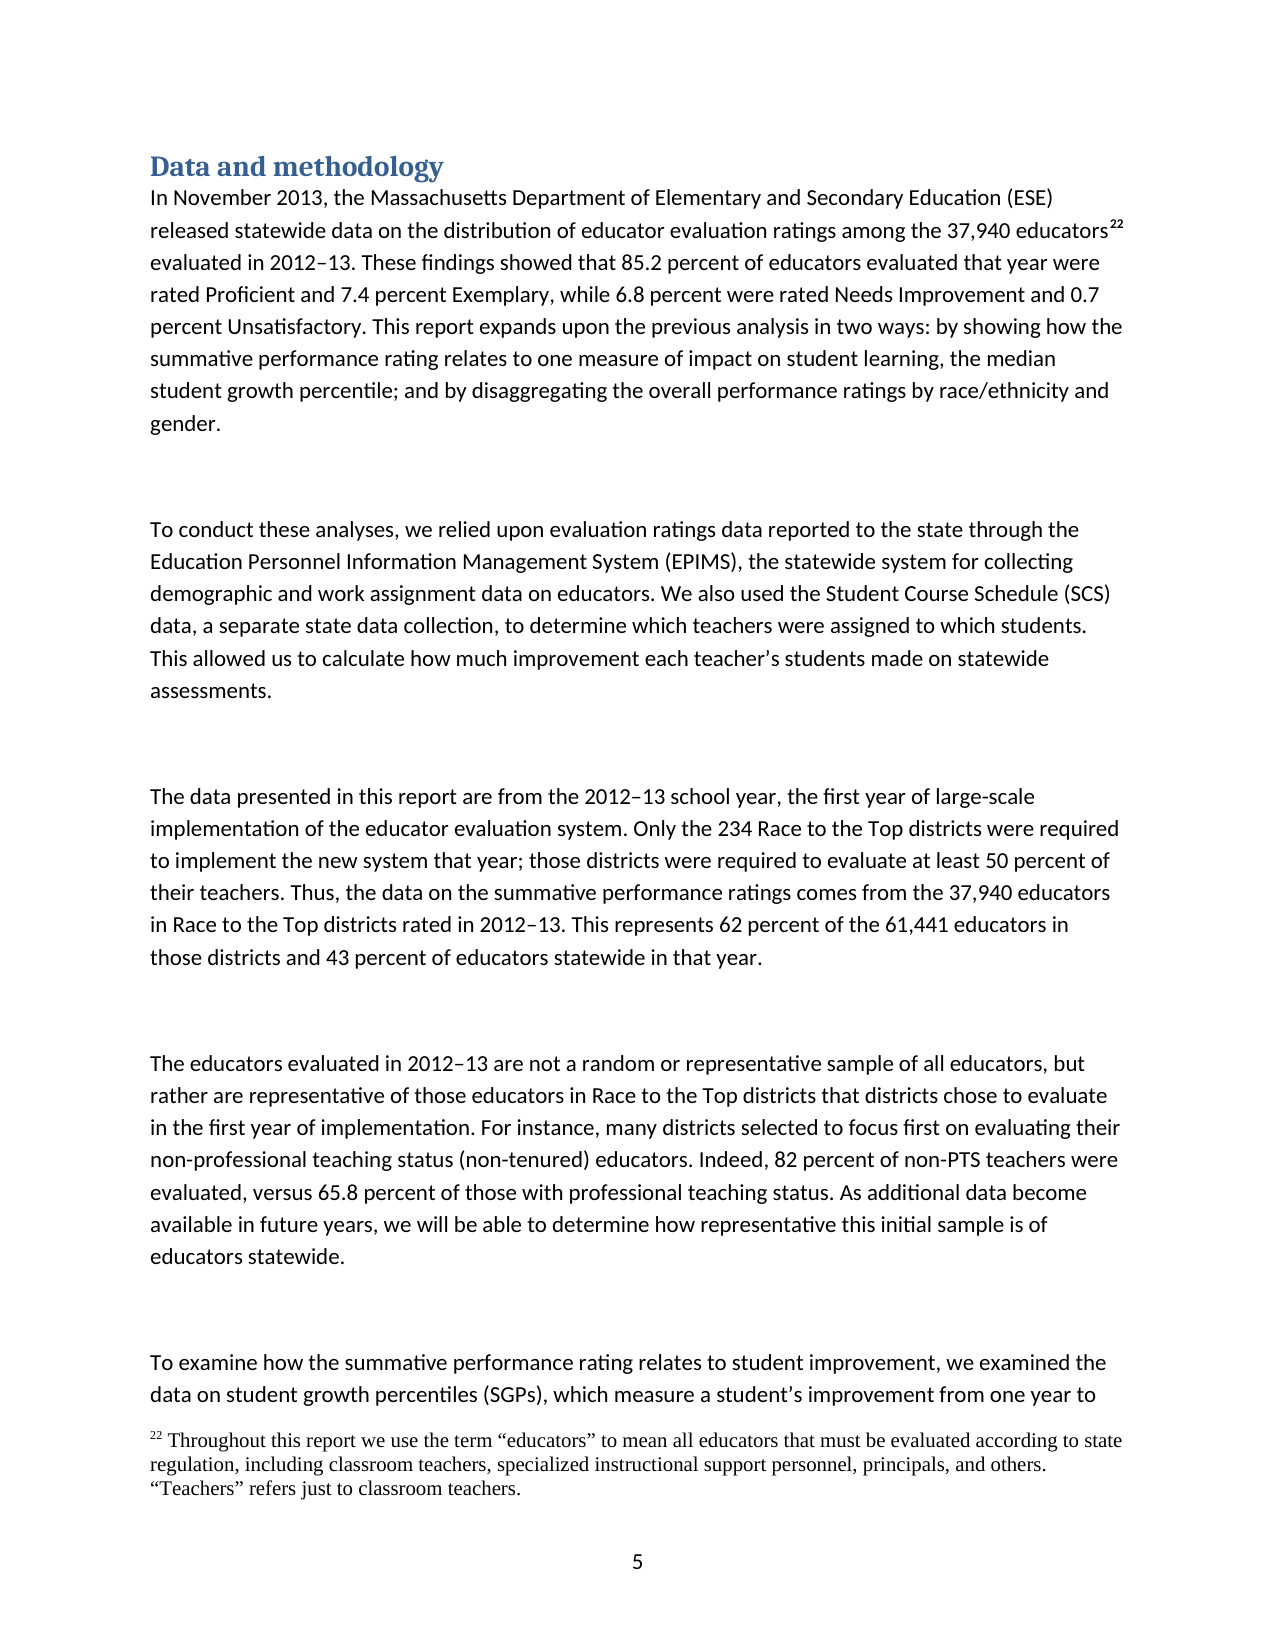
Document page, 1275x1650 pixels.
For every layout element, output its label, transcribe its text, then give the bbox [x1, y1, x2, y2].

text The data presented in this report are from the 2012–13 school year, the first year of large-scale implementation of the educator evaluation system. Only the 234 Race to the Top districts were required to implement the new system that year; those districts were required to evaluate at least 50 percent of their teachers. Thus, the data on the summative performance ratings comes from the 37,940 educators in Race to the Top districts rated in 2012–13. This represents 62 percent of the 61,441 educators in those districts and 43 percent of educators statewide in that year. [150, 782, 1125, 971]
text The educators evaluated in 2012–13 are not a random or representative sample of all educators, but rather are representative of those educators in Race to the Top districts that districts chose to evaluate in the first year of implementation. For instance, many districts selected to focus first on evaluating their non-professional teaching status (non-tenured) educators. Indeed, 82 percent of non-PTS teachers were evaluated, versus 65.8 percent of those with professional teaching status. As additional data become available in future years, we will be able to determine how representative this initial sample is of educators statewide. [150, 1049, 1125, 1270]
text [150, 1348, 1125, 1408]
subtitle Data and methodology [150, 150, 1125, 183]
text In November 2013, the Massachusetts Department of Elementary and Secondary Education (ESE) released statewide data on the distribution of educator evaluation ratings among the 37,940 educators evaluated in 2012–13. These findings showed that 85.2 percent of educators evaluated that year were rated Proficient and 7.4 percent Exemplary, while 6.8 percent were rated Needs Improvement and 0.7 percent Unsatisfactory. This report expands upon the previous analysis in two ways: by showing how the summative performance rating relates to one measure of impact on student learning, the median student growth percentile; and by disaggregating the overall performance ratings by race/ethnicity and gender. [150, 183, 1125, 437]
text To conduct these analyses, we relied upon evaluation ratings data reported to the state through the Education Personnel Information Management System (EPIMS), the statewide system for collecting demographic and work assignment data on educators. We also used the Student Course Schedule (SCS) data, a separate state data collection, to determine which teachers were assigned to which students. This allowed us to calculate how much improvement each teacher’s students made on statewide assessments. [150, 515, 1125, 704]
